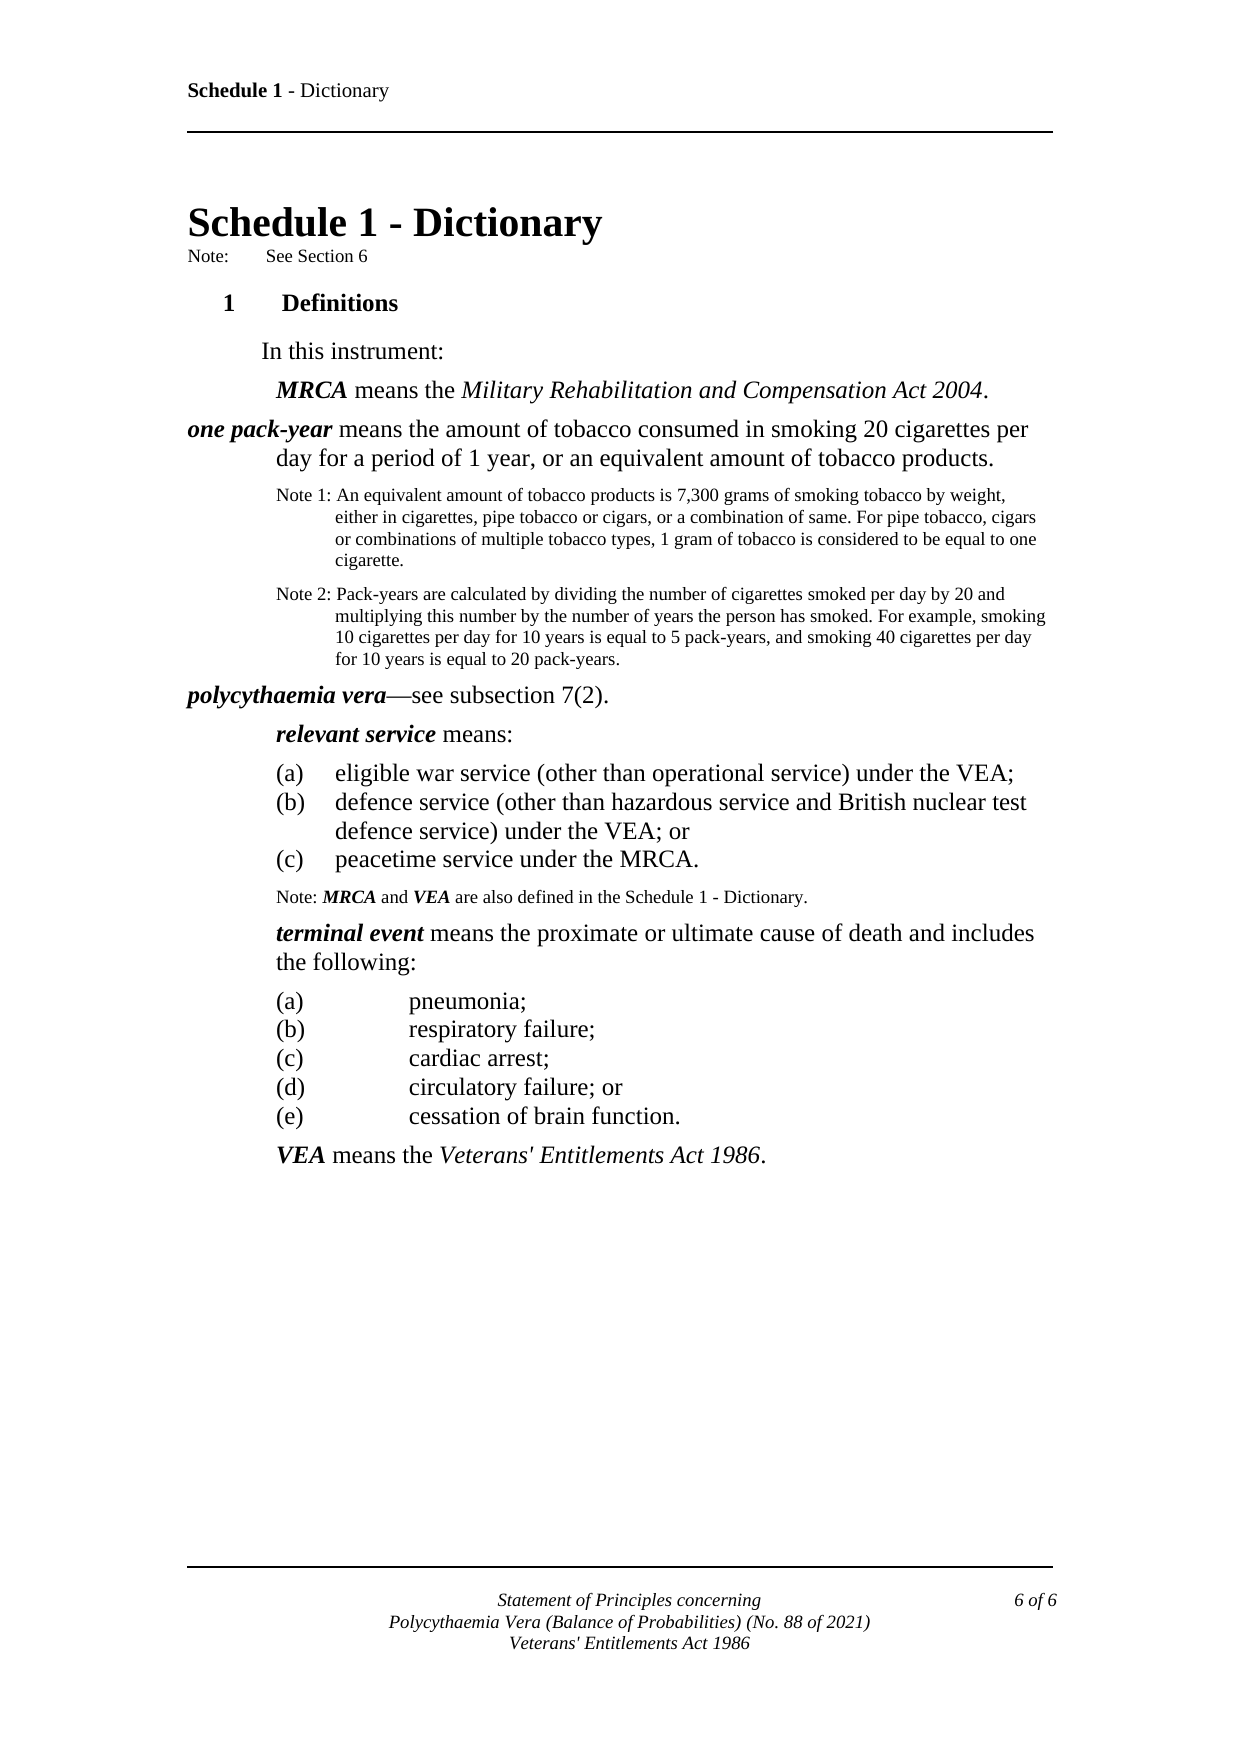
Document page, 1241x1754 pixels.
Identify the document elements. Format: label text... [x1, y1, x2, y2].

text Note 2: Pack-years are calculated by dividing the number of cigarettes smoked per day by 20 and multiplying this number by the number of years the person has smoked. For example, smoking 10 cigarettes per day for 10 years is equal to 5 pack-years, and smoking 40 cigarettes per day for 10 years is equal to 20 pack-years. [276, 583, 1053, 669]
text Note: See Section 6 [187, 245, 1053, 267]
text Note: MRCA and VEA are also defined in the Schedule 1 - Dictionary. [276, 886, 1053, 907]
text Schedule 1 - Dictionary [187, 197, 1053, 245]
text Definitions [223, 288, 1053, 317]
text terminal event means the proximate or ultimate cause of death and includes the following: [187, 918, 1053, 975]
text Note 1: An equivalent amount of tobacco products is 7,300 grams of smoking tobacco by weight, either in cigarettes, pipe tobacco or cigars, or a combination of same. For pipe tobacco, cigars or combinations of multiple tobacco types, 1 gram of tobacco is considered to be equal to one cigarette. [276, 484, 1053, 571]
text pneumonia; [276, 986, 1053, 1014]
text MRCA means the Military Rehabilitation and Compensation Act 2004. [187, 375, 1053, 404]
text cessation of brain function. [276, 1101, 1053, 1129]
text respiratory failure; [276, 1014, 1053, 1043]
text VEA means the Veterans' Entitlements Act 1986. [187, 1140, 1053, 1169]
text peacetime service under the MRCA. [276, 844, 1053, 873]
text eligible war service (other than operational service) under the VEA; [276, 758, 1053, 787]
text relevant service means: [187, 719, 1053, 748]
text cardiac arrest; [276, 1043, 1053, 1072]
text circulatory failure; or [276, 1072, 1053, 1101]
text defence service (other than hazardous service and British nuclear test defence service) under the VEA; or [276, 787, 1053, 844]
text polycythaemia vera—see subsection 7(2). [181, 680, 1053, 709]
text In this instrument: [187, 336, 1053, 364]
text one pack-year means the amount of tobacco consumed in smoking 20 cigarettes per day for a period of 1 year, or an equivalent amount of tobacco products. [181, 414, 1053, 472]
